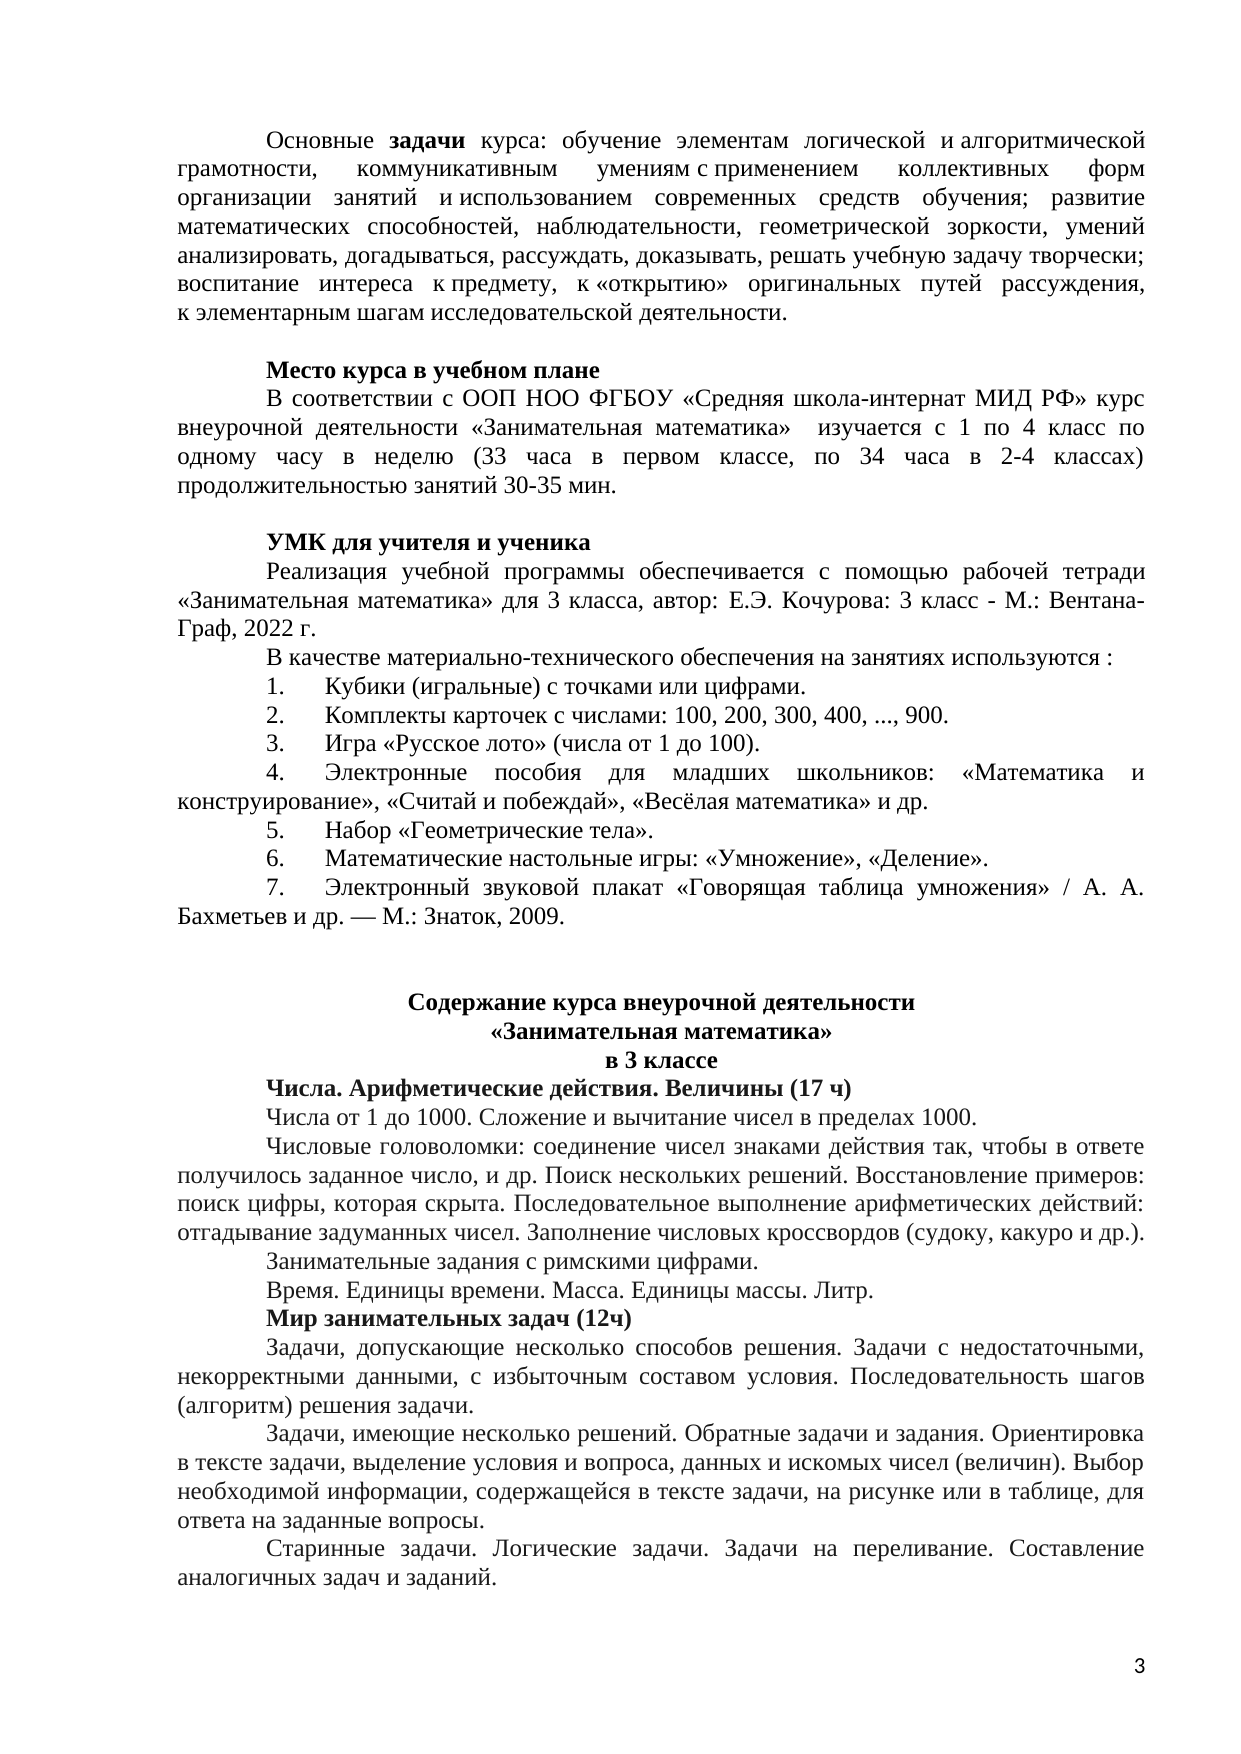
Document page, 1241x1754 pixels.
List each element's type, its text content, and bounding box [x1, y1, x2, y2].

text Числовые головоломки: соединение чисел знаками действия так, чтобы в ответе получилось заданное число, и др. Поиск нескольких решений. Восстановление примеров: поиск цифры, которая скрыта. Последовательное выполнение арифметических действий: отгадывание задуманных чисел. Заполнение числовых кроссвордов (судоку, какуро и др.). [177, 1131, 1146, 1246]
text 6. Математические настольные игры: «Умножение», «Деление». [177, 843, 1146, 872]
text Место курса в учебном плане [177, 355, 1146, 383]
text В качестве материально-технического обеспечения на занятиях используются : [177, 642, 1146, 671]
text В соответствии с ООП НОО ФГБОУ «Средняя школа-интернат МИД РФ» курс внеурочной деятельности «Занимательная математика» изучается с 1 по 4 класс по одному часу в неделю (33 часа в первом классе, по 34 часа в 2-4 классах) продолжительностью занятий 30-35 мин. [177, 383, 1146, 498]
text Задачи, имеющие несколько решений. Обратные задачи и задания. Ориентировка в тексте задачи, выделение условия и вопроса, данных и искомых чисел (величин). Выбор необходимой информации, содержащейся в тексте задачи, на рисунке или в таблице, для ответа на заданные вопросы. [177, 1418, 1146, 1533]
text Занимательные задания с римскими цифрами. [177, 1246, 1146, 1275]
text 1. Кубики (игральные) с точками или цифрами. [177, 671, 1146, 700]
text Числа от 1 до 1000. Сложение и вычитание чисел в пределах 1000. [177, 1102, 1146, 1131]
text Основные задачи курса: обучение элементам логической и алгоритмической грамотности, коммуникативным умениям с применением коллективных форм организации занятий и использованием современных средств обучения; развитие математических способностей, наблюдательности, геометрической зоркости, умений анализировать, догадываться, рассуждать, доказывать, решать учебную задачу творчески; воспитание интереса к предмету, к «открытию» оригинальных путей рассуждения, к элементарным шагам исследовательской деятельности. [177, 125, 1146, 326]
text 3. Игра «Русское лото» (числа от 1 до 100). [177, 728, 1146, 757]
text Мир занимательных задач (12ч) [177, 1303, 1146, 1332]
text Числа. Арифметические действия. Величины (17 ч) [177, 1073, 1146, 1102]
list Реализация учебной программы обеспечивается с помощью рабочей тетради «Занимательная математика» для 3 класса, автор: Е.Э. Кочурова: 3 класс - М.: Вентана-Граф, 2022 г. [177, 556, 1146, 642]
text в 3 классе [177, 1045, 1146, 1073]
text «Занимательная математика» [177, 1016, 1146, 1045]
text Задачи, допускающие несколько способов решения. Задачи с недостаточными, некорректными данными, с избыточным составом условия. Последовательность шагов (алгоритм) решения задачи. [177, 1332, 1146, 1418]
text 4. Электронные пособия для младших школьников: «Математика и конструирование», «Считай и побеждай», «Весёлая математика» и др. [177, 757, 1146, 815]
text 2. Комплекты карточек с числами: 100, 200, 300, 400, ..., 900. [177, 700, 1146, 728]
text Содержание курса внеурочной деятельности [177, 987, 1146, 1016]
text 5. Набор «Геометрические тела». [177, 815, 1146, 843]
text Старинные задачи. Логические задачи. Задачи на переливание. Составление аналогичных задач и заданий. [177, 1533, 1146, 1591]
text 7. Электронный звуковой плакат «Говорящая таблица умножения» / А. А. Бахметьев и др. — М.: Знаток, 2009. [177, 872, 1146, 930]
list УМК для учителя и ученика [177, 527, 1146, 556]
text Время. Единицы времени. Масса. Единицы массы. Литр. [177, 1275, 1146, 1303]
